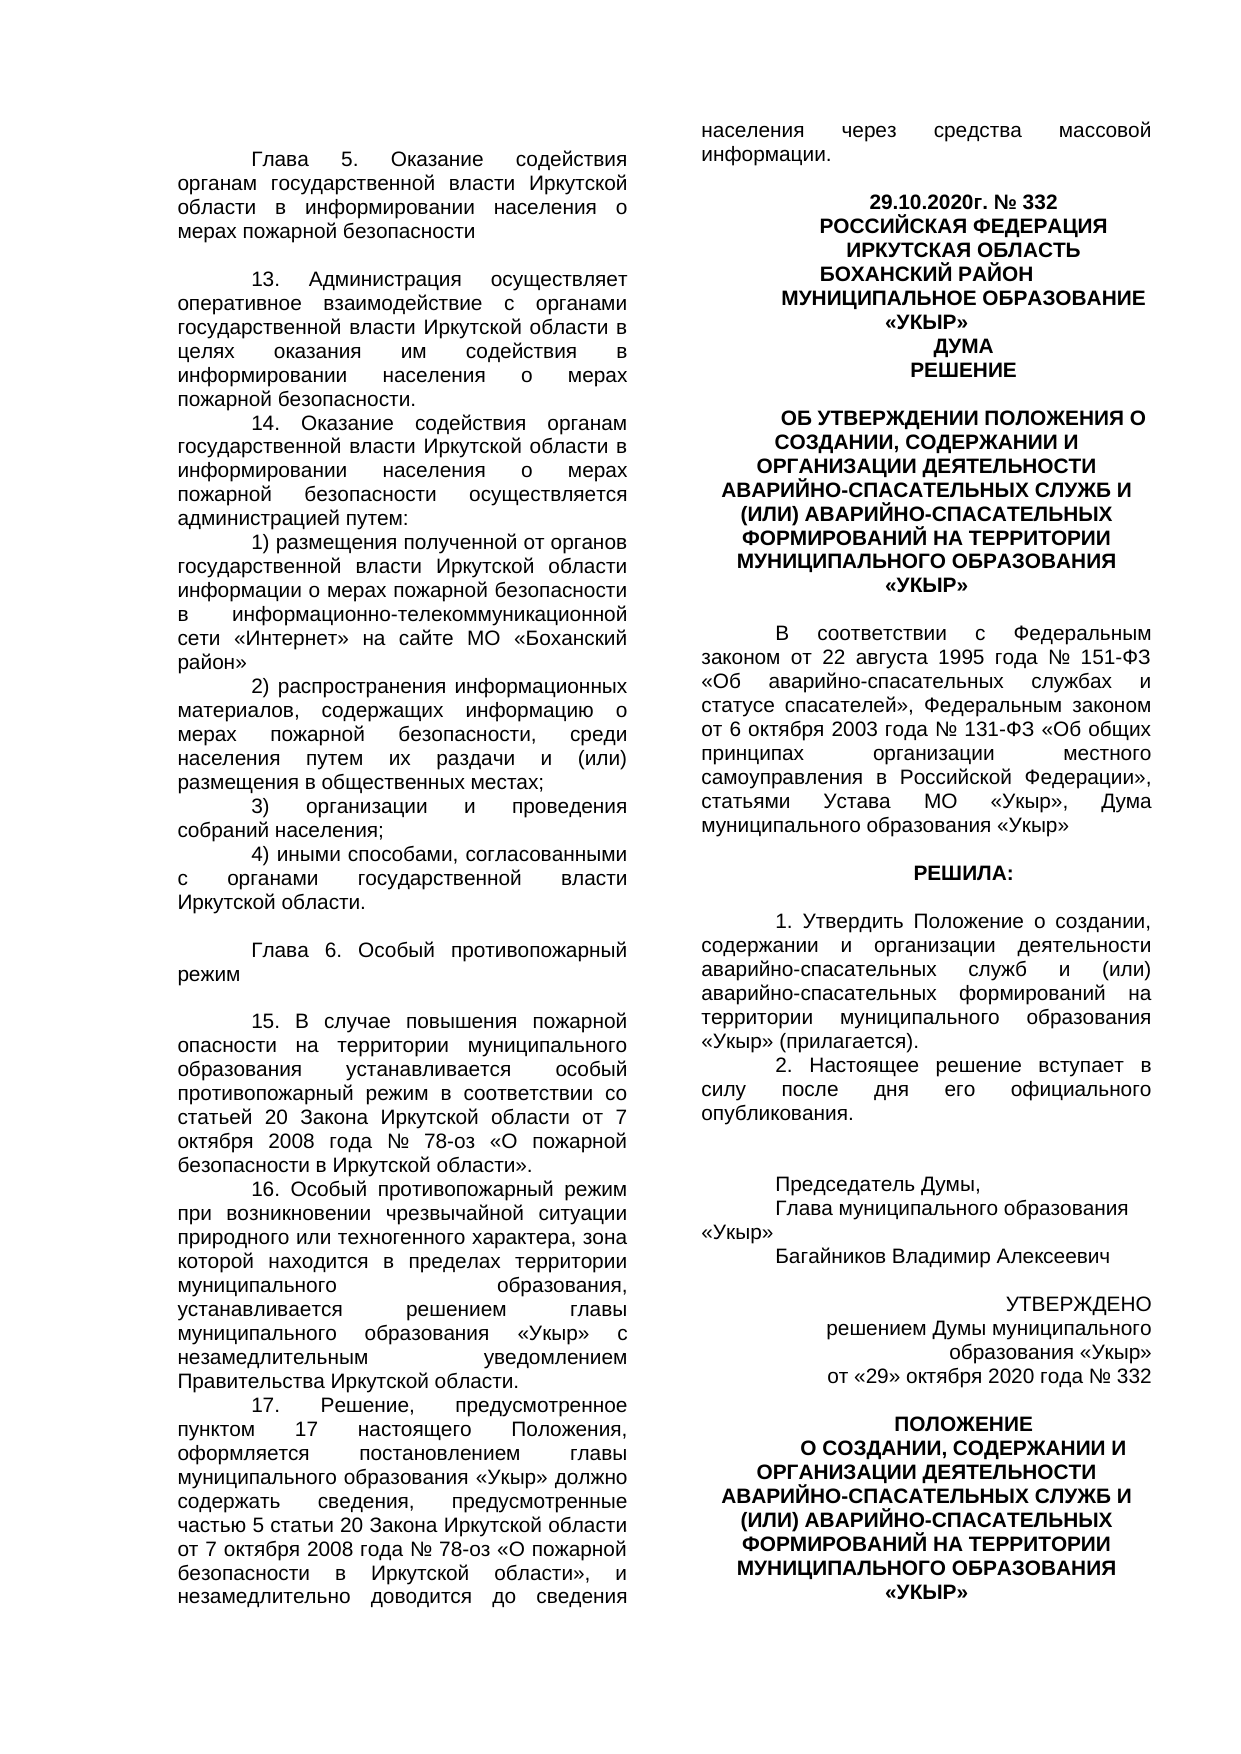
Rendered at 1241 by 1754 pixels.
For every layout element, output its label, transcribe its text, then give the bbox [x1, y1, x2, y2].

text 17. Решение, предусмотренное пунктом 17 настоящего Положения, оформляется постановлением главы муниципального образования «Укыр» должно содержать сведения, предусмотренные частью 5 статьи 20 Закона Иркутской области от 7 октября 2008 года № 78-оз «О пожарной безопасности в Иркутской области», и незамедлительно доводится до сведения населения через средства массовой информации. [177, 1393, 627, 1608]
text 2) распространения информационных материалов, содержащих информацию о мерах пожарной безопасности, среди населения путем их раздачи и (или) размещения в общественных местах; [177, 674, 627, 794]
text УТВЕРЖДЕНО [701, 1292, 1152, 1316]
text Глава 6. Особый противопожарный режим [177, 937, 627, 985]
text О СОЗДАНИИ, СОДЕРЖАНИИ И ОРГАНИЗАЦИИ ДЕЯТЕЛЬНОСТИ АВАРИЙНО-СПАСАТЕЛЬНЫХ СЛУЖБ И (ИЛИ) АВАРИЙНО-СПАСАТЕЛЬНЫХ ФОРМИРОВАНИЙ НА ТЕРРИТОРИИ МУНИЦИПАЛЬНОГО ОБРАЗОВАНИЯ «УКЫР» [701, 1436, 1152, 1603]
text ОБ УТВЕРЖДЕНИИ ПОЛОЖЕНИЯ О СОЗДАНИИ, СОДЕРЖАНИИ И ОРГАНИЗАЦИИ ДЕЯТЕЛЬНОСТИ АВАРИЙНО-СПАСАТЕЛЬНЫХ СЛУЖБ И (ИЛИ) АВАРИЙНО-СПАСАТЕЛЬНЫХ ФОРМИРОВАНИЙ НА ТЕРРИТОРИИ МУНИЦИПАЛЬНОГО ОБРАЗОВАНИЯ «УКЫР» [701, 406, 1152, 597]
text Глава муниципального образования «Укыр» [701, 1196, 1152, 1244]
text В соответствии с Федеральным законом от 22 августа 1995 года № 151-ФЗ «Об аварийно-спасательных службах и статусе спасателей», Федеральным законом от 6 октября 2003 года № 131-ФЗ «Об общих принципах организации местного самоуправления в Российской Федерации», статьями Устава МО «Укыр», Дума муниципального образования «Укыр» [701, 621, 1152, 837]
text 2. Настоящее решение вступает в силу после дня его официального опубликования. [701, 1052, 1152, 1124]
text ИРКУТСКАЯ ОБЛАСТЬ [701, 238, 1152, 262]
text РЕШЕНИЕ [701, 358, 1152, 382]
text БОХАНСКИЙ РАЙОН [701, 262, 1152, 286]
text решением Думы муниципального образования «Укыр» [701, 1316, 1152, 1364]
text 15. В случае повышения пожарной опасности на территории муниципального образования устанавливается особый противопожарный режим в соответствии со статьей 20 Закона Иркутской области от 7 октября 2008 года № 78-оз «О пожарной безопасности в Иркутской области». [177, 1009, 627, 1177]
text Глава 5. Оказание содействия органам государственной власти Иркутской области в информировании населения о мерах пожарной безопасности [177, 147, 627, 243]
text 13. Администрация осуществляет оперативное взаимодействие с органами государственной власти Иркутской области в целях оказания им содействия в информировании населения о мерах пожарной безопасности. [177, 267, 627, 410]
text ПОЛОЖЕНИЕ [701, 1412, 1152, 1436]
text 1) размещения полученной от органов государственной власти Иркутской области информации о мерах пожарной безопасности в информационно-телекоммуникационной сети «Интернет» на сайте МО «Боханский район» [177, 530, 627, 674]
text 1. Утвердить Положение о создании, содержании и организации деятельности аварийно-спасательных служб и (или) аварийно-спасательных формирований на территории муниципального образования «Укыр» (прилагается). [701, 909, 1152, 1052]
text РЕШИЛА: [701, 861, 1152, 885]
text от «29» октября 2020 года № 332 [701, 1364, 1152, 1388]
text ДУМА [701, 334, 1152, 358]
text Председатель Думы, [701, 1172, 1152, 1196]
text 3) организации и проведения собраний населения; [177, 794, 627, 842]
text МУНИЦИПАЛЬНОЕ ОБРАЗОВАНИЕ «УКЫР» [701, 286, 1152, 334]
text Багайников Владимир Алексеевич [701, 1244, 1152, 1268]
text РОССИЙСКАЯ ФЕДЕРАЦИЯ [701, 214, 1152, 238]
text 14. Оказание содействия органам государственной власти Иркутской области в информировании населения о мерах пожарной безопасности осуществляется администрацией путем: [177, 410, 627, 530]
text 4) иными способами, согласованными с органами государственной власти Иркутской области. [177, 842, 627, 913]
text 16. Особый противопожарный режим при возникновении чрезвычайной ситуации природного или техногенного характера, зона которой находится в пределах территории муниципального образования, устанавливается решением главы муниципального образования «Укыр» с незамедлительным уведомлением Правительства Иркутской области. [177, 1177, 627, 1393]
text 29.10.2020г. № 332 [701, 190, 1152, 214]
